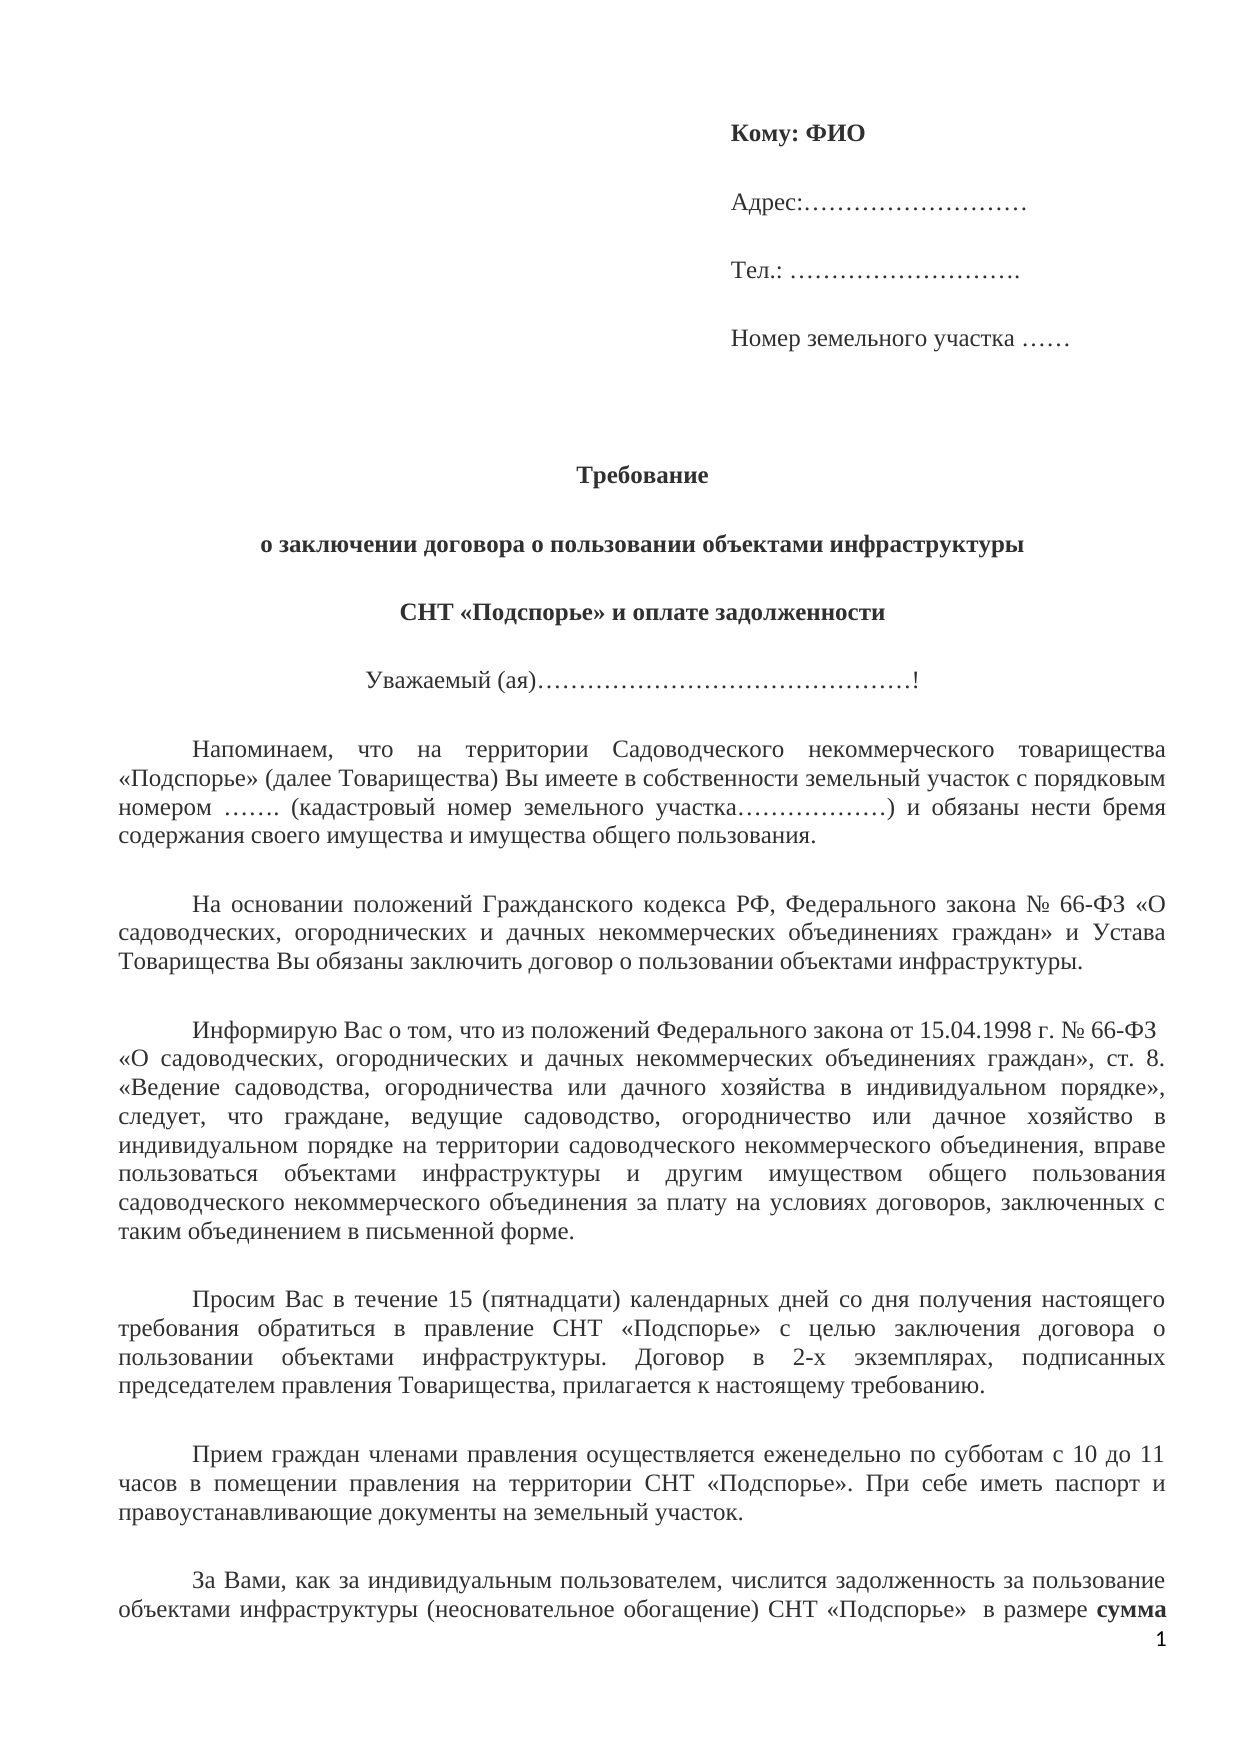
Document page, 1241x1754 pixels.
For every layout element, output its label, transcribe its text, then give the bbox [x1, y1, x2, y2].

text Просим Вас в течение 15 (пятнадцати) календарных дней со дня получения настоящего требования обратиться в правление СНТ «Подспорье» с целью заключения договора о пользовании объектами инфраструктуры. Договор в 2-х экземплярах, подписанных председателем правления Товарищества, прилагается к настоящему требованию. [118, 1284, 1167, 1399]
text Номер земельного участка …… [118, 323, 1167, 352]
text о заключении договора о пользовании объектами инфраструктуры [118, 529, 1167, 557]
text Тел.: ………………………. [118, 255, 1167, 284]
text Прием граждан членами правления осуществляется еженедельно по субботам с 10 до 11 часов в помещении правления на территории СНТ «Подспорье». При себе иметь паспорт и правоустанавливающие документы на земельный участок. [118, 1439, 1167, 1525]
text Требование [118, 460, 1167, 489]
text На основании положений Гражданского кодекса РФ, Федерального закона № 66-ФЗ «О садоводческих, огороднических и дачных некоммерческих объединениях граждан» и Устава Товарищества Вы обязаны заключить договор о пользовании объектами инфраструктуры. [118, 889, 1167, 975]
text Кому: ФИО [118, 118, 1167, 147]
text Уважаемый (ая)………………………………………! [118, 666, 1167, 694]
text Напоминаем, что на территории Садоводческого некоммерческого товарищества «Подспорье» (далее Товарищества) Вы имеете в собственности земельный участок с порядковым номером ……. (кадастровый номер земельного участка………………) и обязаны нести бремя содержания своего имущества и имущества общего пользования. [118, 734, 1167, 849]
text СНТ «Подспорье» и оплате задолженности [118, 597, 1167, 626]
text Информирую Вас о том, что из положений Федерального закона от 15.04.1998 г. № 66-ФЗ «О садоводческих, огороднических и дачных некоммерческих объединениях граждан», ст. 8. «Ведение садоводства, огородничества или дачного хозяйства в индивидуальном порядке», следует, что граждане, ведущие садоводство, огородничество или дачное хозяйство в индивидуальном порядке на территории садоводческого некоммерческого объединения, вправе пользоваться объектами инфраструктуры и другим имуществом общего пользования садоводческого некоммерческого объединения за плату на условиях договоров, заключенных с таким объединением в письменной форме. [118, 1015, 1167, 1245]
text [118, 1565, 1167, 1622]
text Адрес:……………………… [118, 187, 1167, 215]
